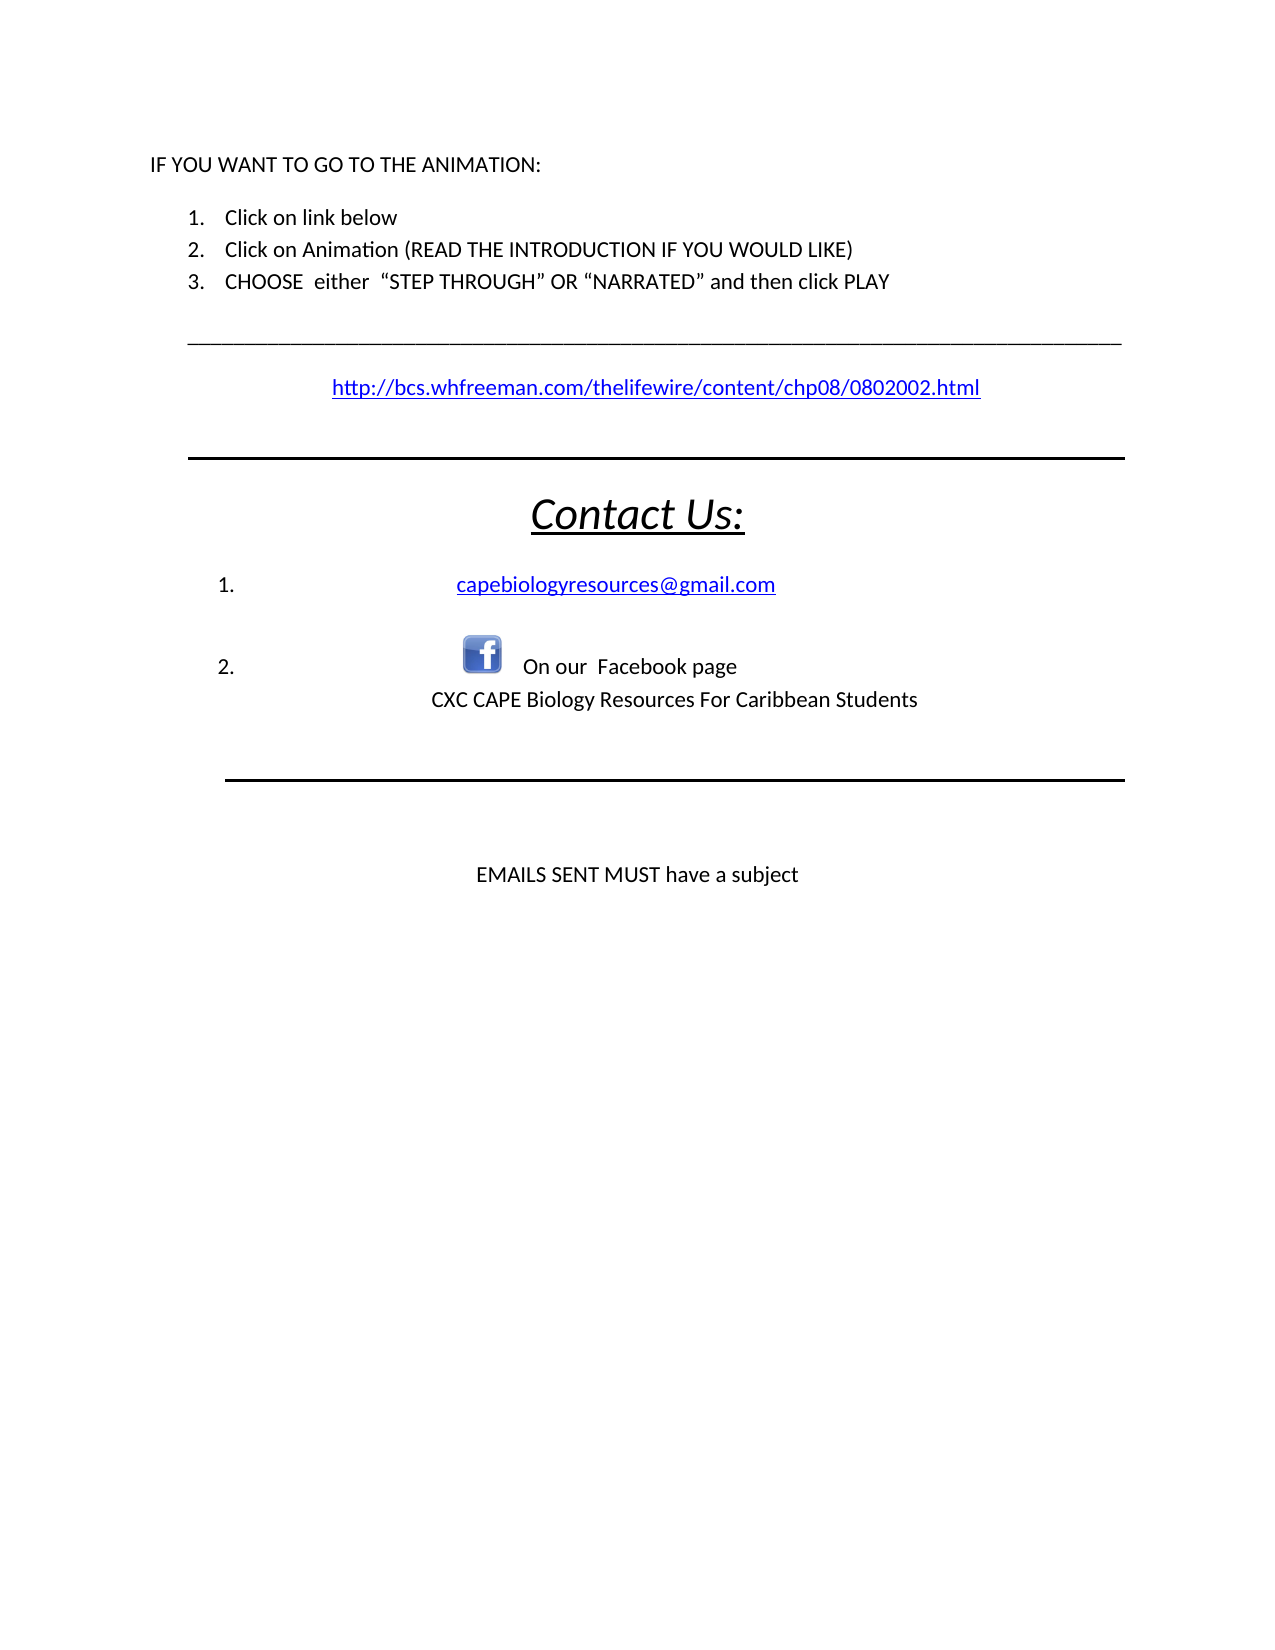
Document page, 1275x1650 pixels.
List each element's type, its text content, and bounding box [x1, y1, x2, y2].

list CXC CAPE Biology Resources For Caribbean Students [225, 685, 1125, 713]
list Click on link below [187, 203, 1125, 231]
list CHOOSE either “STEP THROUGH” OR “NARRATED” and then click PLAY [187, 267, 1125, 295]
list capebiologyresources@gmail.com [217, 570, 1125, 598]
text Contact Us: [150, 485, 1125, 541]
list Click on Animation (READ THE INTRODUCTION IF YOU WOULD LIKE) [187, 235, 1125, 263]
text http://bcs.whfreeman.com/thelifewire/content/chp08/0802002.html [187, 373, 1125, 401]
text __________________________________________________________________________________ [187, 320, 1125, 348]
text EMAILS SENT MUST have a subject [150, 860, 1125, 888]
picture [461, 634, 503, 675]
list On our Facebook page [217, 634, 1125, 681]
text IF YOU WANT TO GO TO THE ANIMATION: [150, 150, 1125, 178]
